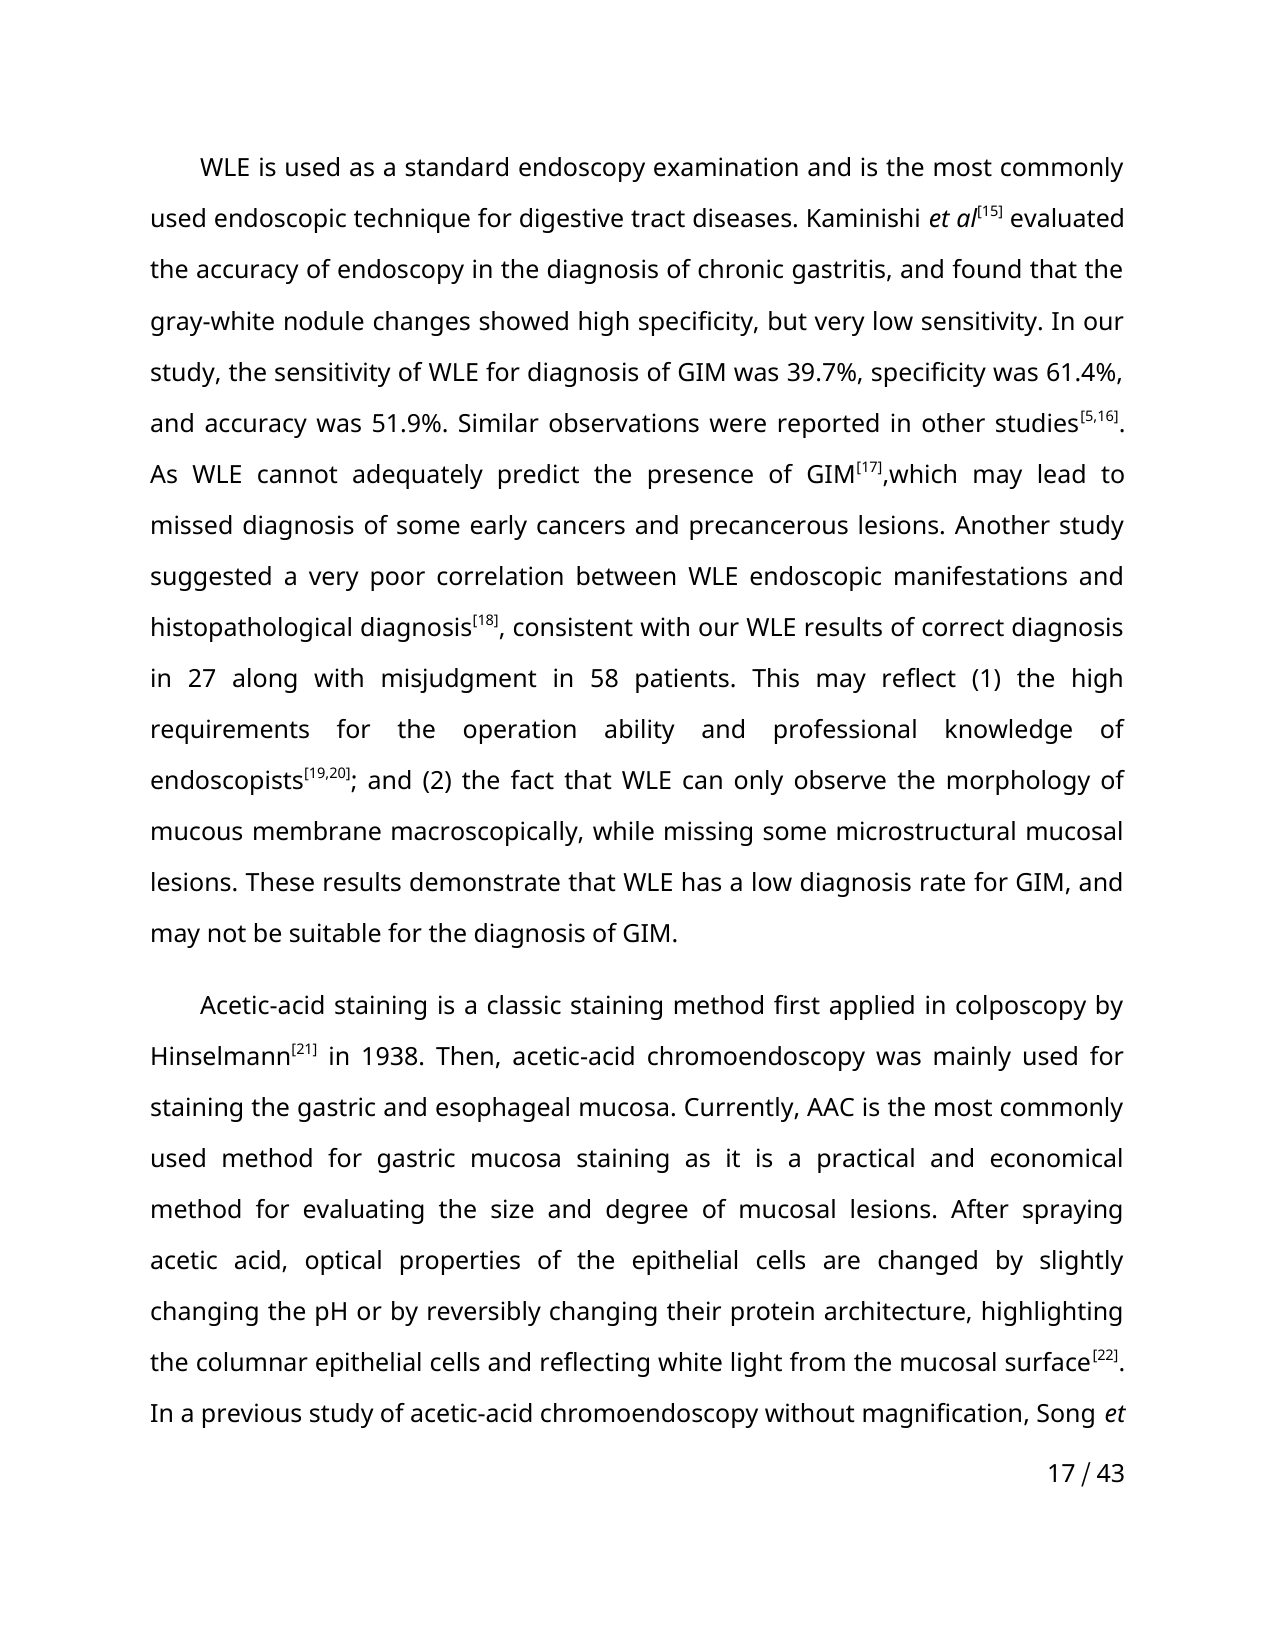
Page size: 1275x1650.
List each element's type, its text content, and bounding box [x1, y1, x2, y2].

text WLE is used as a standard endoscopy examination and is the most commonly used endoscopic technique for digestive tract diseases. Kaminishi et al[15] evaluated the accuracy of endoscopy in the diagnosis of chronic gastritis, and found that the gray-white nodule changes showed high specificity, but very low sensitivity. In our study, the sensitivity of WLE for diagnosis of GIM was 39.7%, specificity was 61.4%, and accuracy was 51.9%. Similar observations were reported in other studies[5,16]. As WLE cannot adequately predict the presence of GIM[17],which may lead to missed diagnosis of some early cancers and precancerous lesions. Another study suggested a very poor correlation between WLE endoscopic manifestations and histopathological diagnosis[18], consistent with our WLE results of correct diagnosis in 27 along with misjudgment in 58 patients. This may reflect (1) the high requirements for the operation ability and professional knowledge of endoscopists[19,20]; and (2) the fact that WLE can only observe the morphology of mucous membrane macroscopically, while missing some microstructural mucosal lesions. These results demonstrate that WLE has a low diagnosis rate for GIM, and may not be suitable for the diagnosis of GIM. [150, 150, 1125, 950]
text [150, 987, 1125, 1430]
